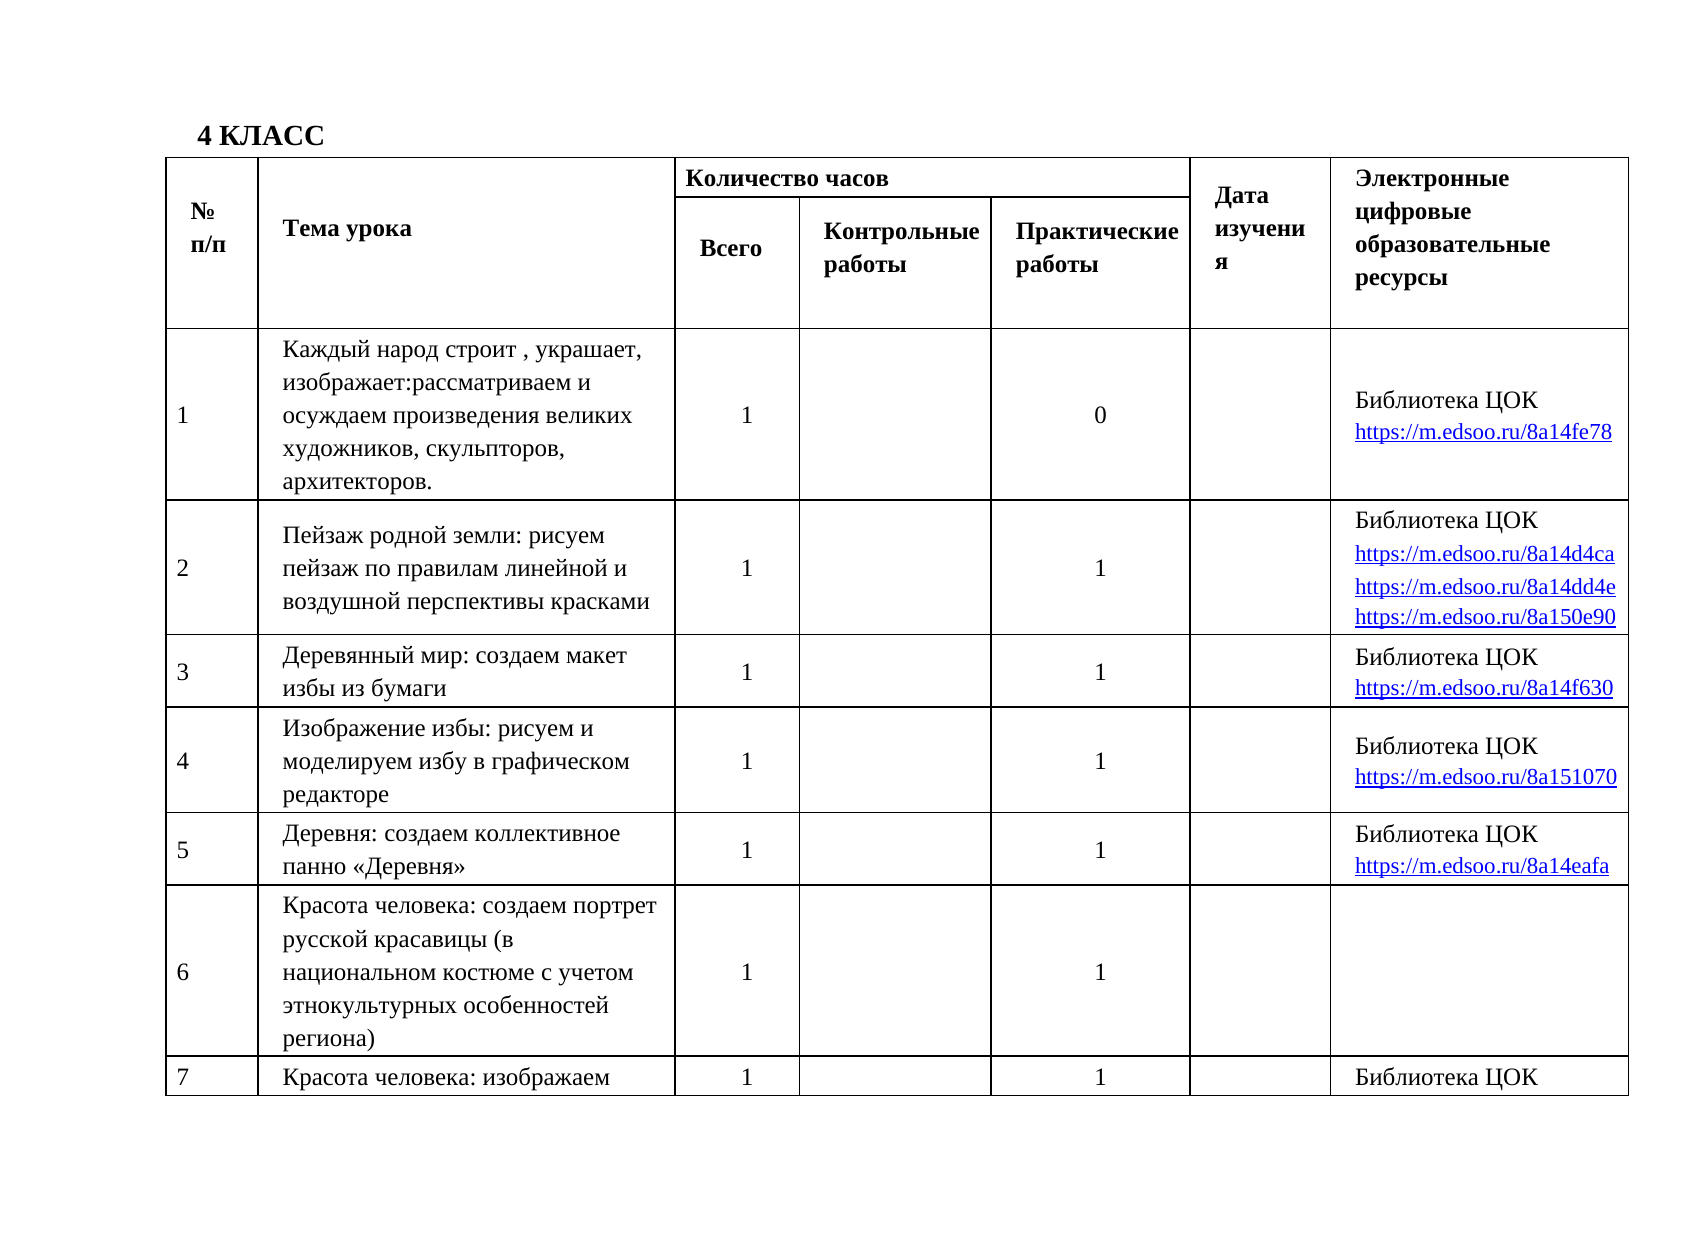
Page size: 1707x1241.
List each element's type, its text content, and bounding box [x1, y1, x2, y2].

table_cell 1 [676, 813, 799, 884]
table_cell [1191, 501, 1330, 634]
table_cell 1 [676, 635, 799, 706]
table_cell [1191, 708, 1330, 811]
text 4 КЛАСС [190, 118, 1618, 152]
table_cell Всего [676, 198, 799, 327]
table_cell 1 [992, 501, 1189, 634]
table_cell 1 [676, 329, 799, 499]
table_cell 1 [992, 886, 1189, 1055]
table_header Количество часов [676, 158, 1189, 196]
table_cell 1 [676, 886, 799, 1055]
table_cell [800, 1057, 990, 1095]
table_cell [1331, 1057, 1628, 1095]
table_cell 1 [676, 708, 799, 811]
table_cell 0 [992, 329, 1189, 499]
table_cell Практические работы [992, 198, 1189, 327]
table_cell [1191, 813, 1330, 884]
table_cell [1191, 1057, 1330, 1095]
table_cell 2 [167, 501, 257, 634]
table_cell Библиотека ЦОК https://m.edsoo.ru/8a14fe78 [1331, 329, 1628, 499]
table_cell 1 [992, 813, 1189, 884]
table_cell Деревянный мир: создаем макет избы из бумаги [259, 635, 674, 706]
table_cell [1191, 886, 1330, 1055]
table_cell [800, 635, 990, 706]
table_cell [800, 886, 990, 1055]
table_cell [1191, 635, 1330, 706]
table_cell [800, 708, 990, 811]
table_cell [1331, 886, 1628, 1055]
table_cell [800, 813, 990, 884]
table_cell 1 [676, 501, 799, 634]
table_cell [1191, 329, 1330, 499]
table_cell Каждый народ строит , украшает, изображает:рассматриваем и осуждаем произведения великих художников, скульпторов, архитекторов. [259, 329, 674, 499]
table_cell Пейзаж родной земли: рисуем пейзаж по правилам линейной и воздушной перспективы красками [259, 501, 674, 634]
table_cell 1 [167, 329, 257, 499]
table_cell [259, 1057, 674, 1095]
table_cell 1 [676, 1057, 799, 1095]
table_cell 1 [992, 1057, 1189, 1095]
table_cell Изображение избы: рисуем и моделируем избу в графическом редакторе [259, 708, 674, 811]
table_cell [800, 501, 990, 634]
table_cell 4 [167, 708, 257, 811]
table_cell 7 [167, 1057, 257, 1095]
table_cell Библиотека ЦОК https://m.edsoo.ru/8a14f630 [1331, 635, 1628, 706]
table_cell Контрольные работы [800, 198, 990, 327]
table_cell Библиотека ЦОК https://m.edsoo.ru/8a151070 [1331, 708, 1628, 811]
table_header № п/п [167, 158, 257, 327]
table_cell 6 [167, 886, 257, 1055]
table_cell Библиотека ЦОК https://m.edsoo.ru/8a14d4ca https://m.edsoo.ru/8a14dd4e https://m.edsoo.ru/8a150e90 [1331, 501, 1628, 634]
table_header Тема урока [259, 158, 674, 327]
table_cell [800, 329, 990, 499]
table_cell Деревня: создаем коллективное панно «Деревня» [259, 813, 674, 884]
table_cell 3 [167, 635, 257, 706]
table_header Электронные цифровые образовательные ресурсы [1331, 158, 1628, 327]
table_header Дата изучения [1191, 158, 1330, 327]
table_cell Красота человека: создаем портрет русской красавицы (в национальном костюме с учетом этнокультурных особенностей региона) [259, 886, 674, 1055]
table_cell 1 [992, 708, 1189, 811]
table_cell 1 [992, 635, 1189, 706]
table_cell 5 [167, 813, 257, 884]
table_cell Библиотека ЦОК https://m.edsoo.ru/8a14eafa [1331, 813, 1628, 884]
